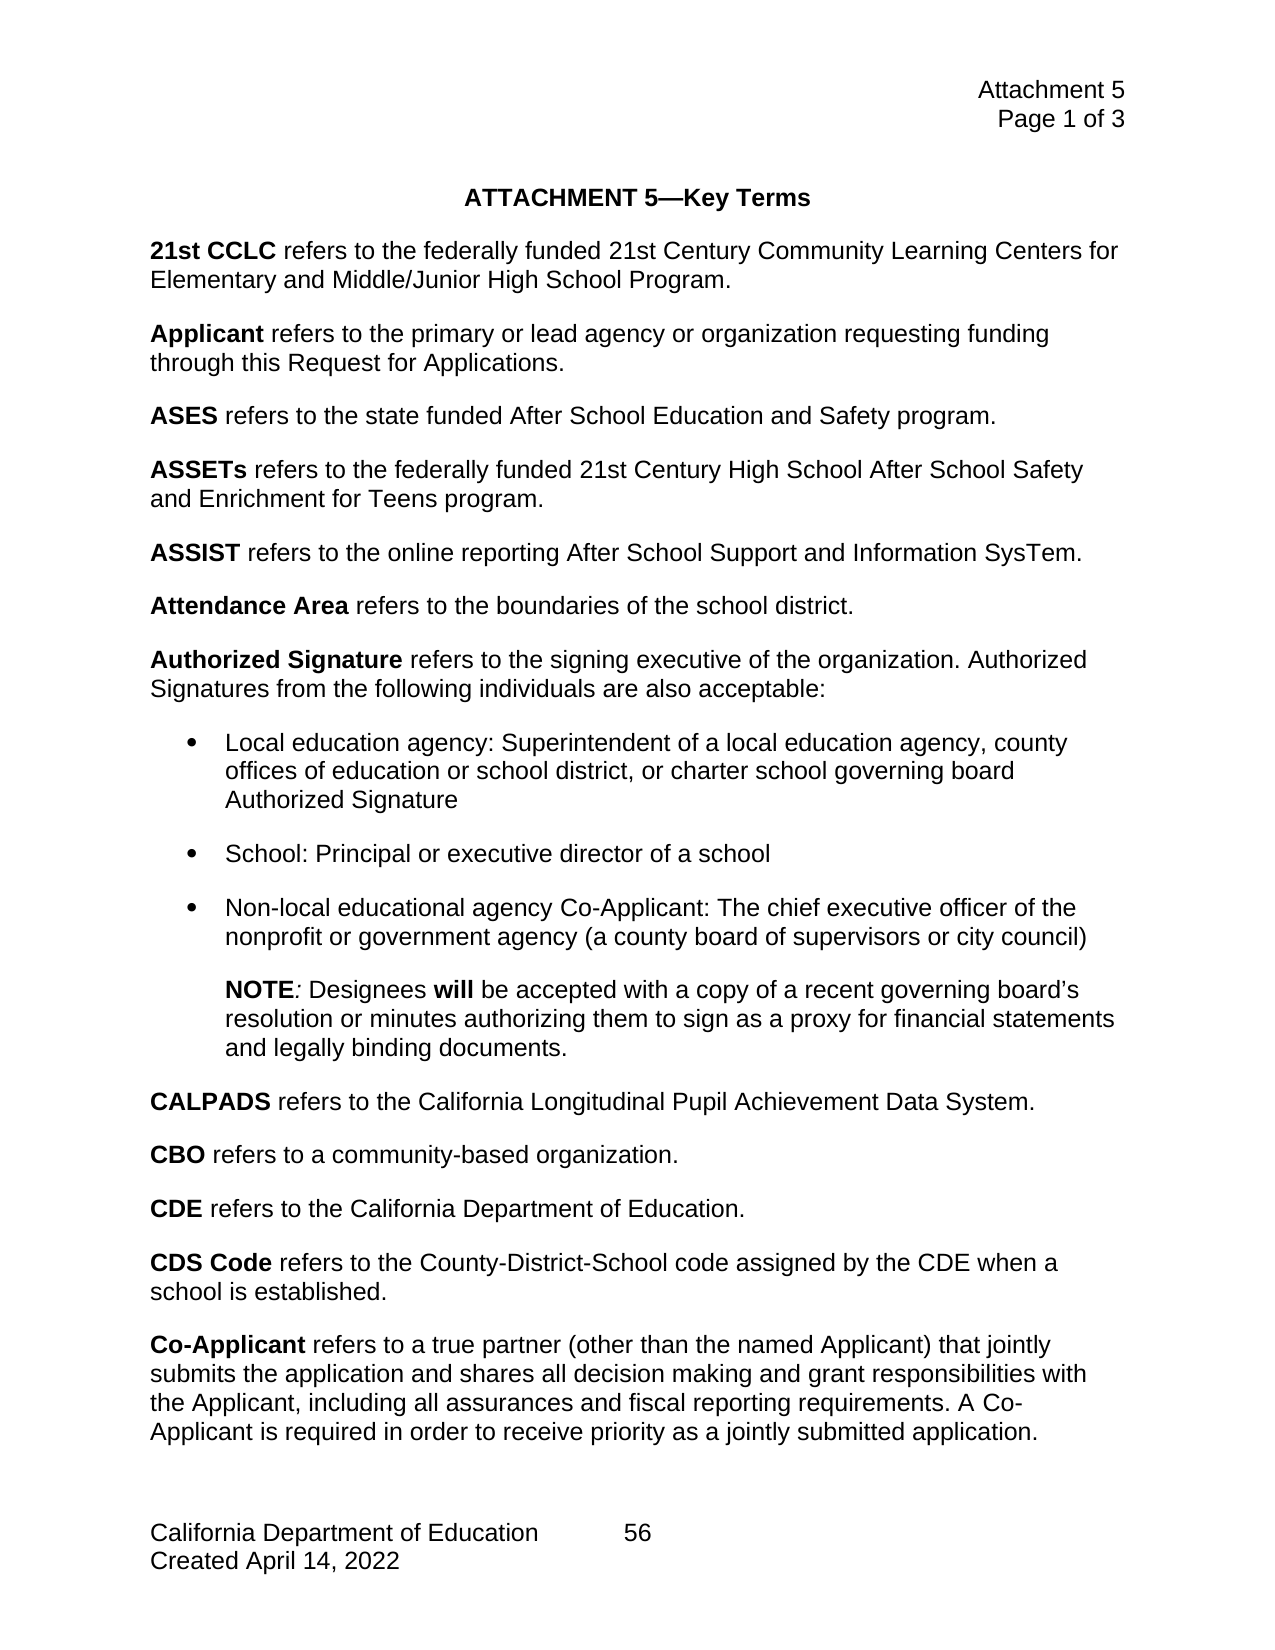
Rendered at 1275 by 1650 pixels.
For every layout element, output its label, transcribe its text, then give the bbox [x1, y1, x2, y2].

text CALPADS refers to the California Longitudinal Pupil Achievement Data System. [150, 1087, 1125, 1115]
text CDS Code refers to the County-District-School code assigned by the CDE when a school is established. [150, 1248, 1125, 1305]
text Authorized Signature refers to the signing executive of the organization. Authorized Signatures from the following individuals are also acceptable: [150, 645, 1125, 702]
text CDE refers to the California Department of Education. [150, 1194, 1125, 1223]
text ASES refers to the state funded After School Education and Safety program. [150, 401, 1125, 430]
list Non-local educational agency Co-Applicant: The chief executive officer of the nonprofit or government agency (a county board of supervisors or city council) [187, 893, 1125, 950]
text CBO refers to a community-based organization. [150, 1140, 1125, 1169]
text 21st CCLC refers to the federally funded 21st Century Community Learning Centers for Elementary and Middle/Junior High School Program. [150, 236, 1125, 294]
subtitle ATTACHMENT 5—Key Terms [150, 182, 1125, 211]
list Local education agency: Superintendent of a local education agency, county offices of education or school district, or charter school governing board Authorized Signature [187, 727, 1125, 814]
text Attendance Area refers to the boundaries of the school district. [150, 591, 1125, 620]
text ASSETs refers to the federally funded 21st Century High School After School Safety and Enrichment for Teens program. [150, 455, 1125, 512]
text ASSIST refers to the online reporting After School Support and Information SysTem. [150, 537, 1125, 566]
text Co-Applicant refers to a true partner (other than the named Applicant) that jointly submits the application and shares all decision making and grant responsibilities with the Applicant, including all assurances and fiscal reporting requirements. A Co-Applicant is required in order to receive priority as a jointly submitted application. [150, 1330, 1125, 1445]
list School: Principal or executive director of a school [187, 839, 1125, 868]
text NOTE: Designees will be accepted with a copy of a recent governing board’s resolution or minutes authorizing them to sign as a proxy for financial statements and legally binding documents. [225, 975, 1125, 1062]
text Applicant refers to the primary or lead agency or organization requesting funding through this Request for Applications. [150, 319, 1125, 376]
